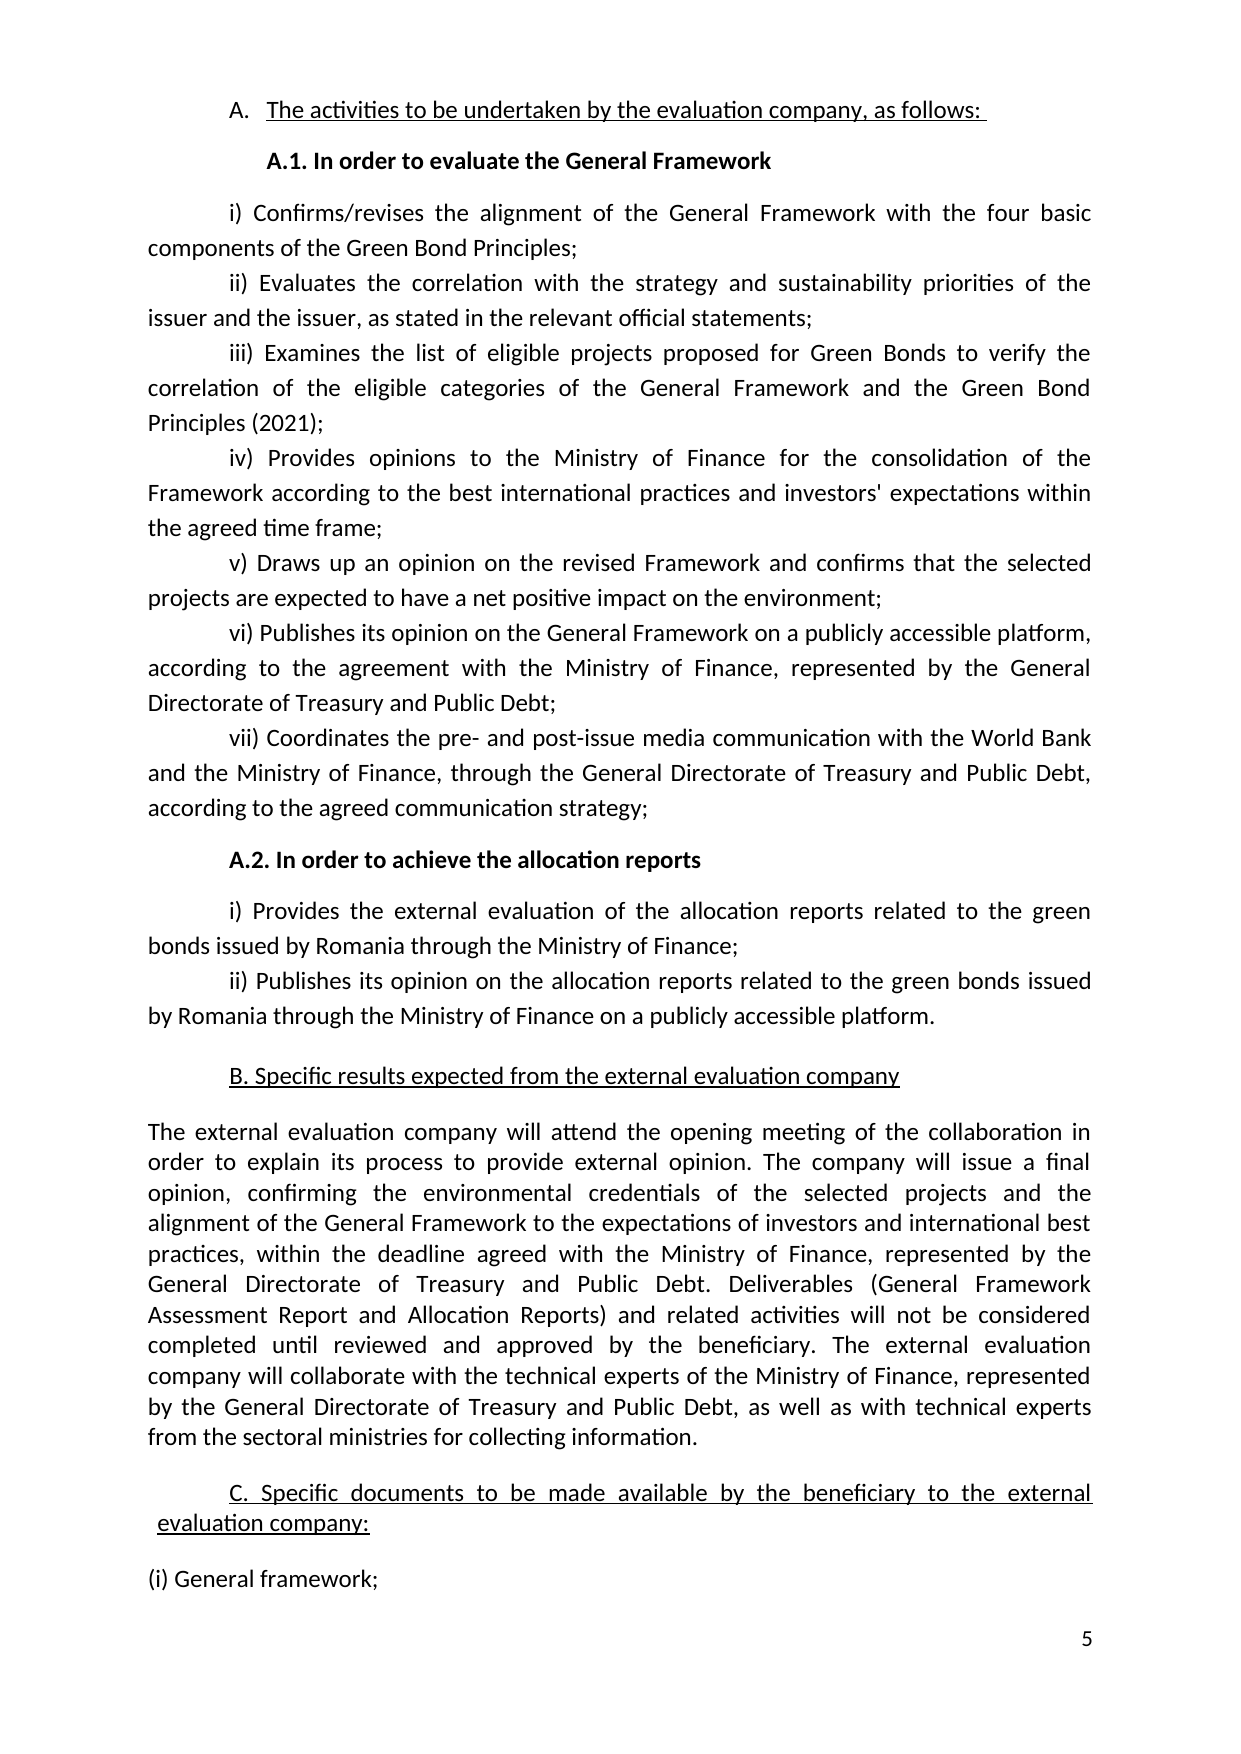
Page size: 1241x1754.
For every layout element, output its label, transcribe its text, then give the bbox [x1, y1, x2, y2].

list iv) Provides opinions to the Ministry of Finance for the consolidation of the Framework according to the best international practices and investors' expectations within the agreed time frame; [148, 442, 1093, 543]
list C. Specific documents to be made available by the beneficiary to the external evaluation company: [157, 1477, 1093, 1538]
list B. Specific results expected from the external evaluation company [148, 1060, 1093, 1091]
list i) Provides the external evaluation of the allocation reports related to the green bonds issued by Romania through the Ministry of Finance; [148, 895, 1093, 961]
list v) Draws up an opinion on the revised Framework and confirms that the selected projects are expected to have a net positive impact on the environment; [148, 547, 1093, 613]
list ii) Evaluates the correlation with the strategy and sustainability priorities of the issuer and the issuer, as stated in the relevant official statements; [148, 267, 1093, 333]
list The external evaluation company will attend the opening meeting of the collaboration in order to explain its process to provide external opinion. The company will issue a final opinion, confirming the environmental credentials of the selected projects and the alignment of the General Framework to the expectations of investors and international best practices, within the deadline agreed with the Ministry of Finance, represented by the General Directorate of Treasury and Public Debt. Deliverables (General Framework Assessment Report and Allocation Reports) and related activities will not be considered completed until reviewed and approved by the beneficiary. The external evaluation company will collaborate with the technical experts of the Ministry of Finance, represented by the General Directorate of Treasury and Public Debt, as well as with technical experts from the sectoral ministries for collecting information. [148, 1116, 1093, 1452]
list ii) Publishes its opinion on the allocation reports related to the green bonds issued by Romania through the Ministry of Finance on a publicly accessible platform. [148, 965, 1093, 1031]
list i) Confirms/revises the alignment of the General Framework with the four basic components of the Green Bond Principles; [148, 197, 1093, 263]
list A.1. In order to evaluate the General Framework [266, 145, 1093, 176]
list vi) Publishes its opinion on the General Framework on a publicly accessible platform, according to the agreement with the Ministry of Finance, represented by the General Directorate of Treasury and Public Debt; [148, 617, 1093, 718]
list A.2. In order to achieve the allocation reports [148, 844, 1093, 874]
list iii) Examines the list of eligible projects proposed for Green Bonds to verify the correlation of the eligible categories of the General Framework and the Green Bond Principles (2021); [148, 337, 1093, 438]
list vii) Coordinates the pre- and post-issue media communication with the World Bank and the Ministry of Finance, through the General Directorate of Treasury and Public Debt, according to the agreed communication strategy; [148, 722, 1093, 823]
list The activities to be undertaken by the evaluation company, as follows: [229, 94, 1093, 124]
list (i) General framework; [148, 1563, 1093, 1593]
